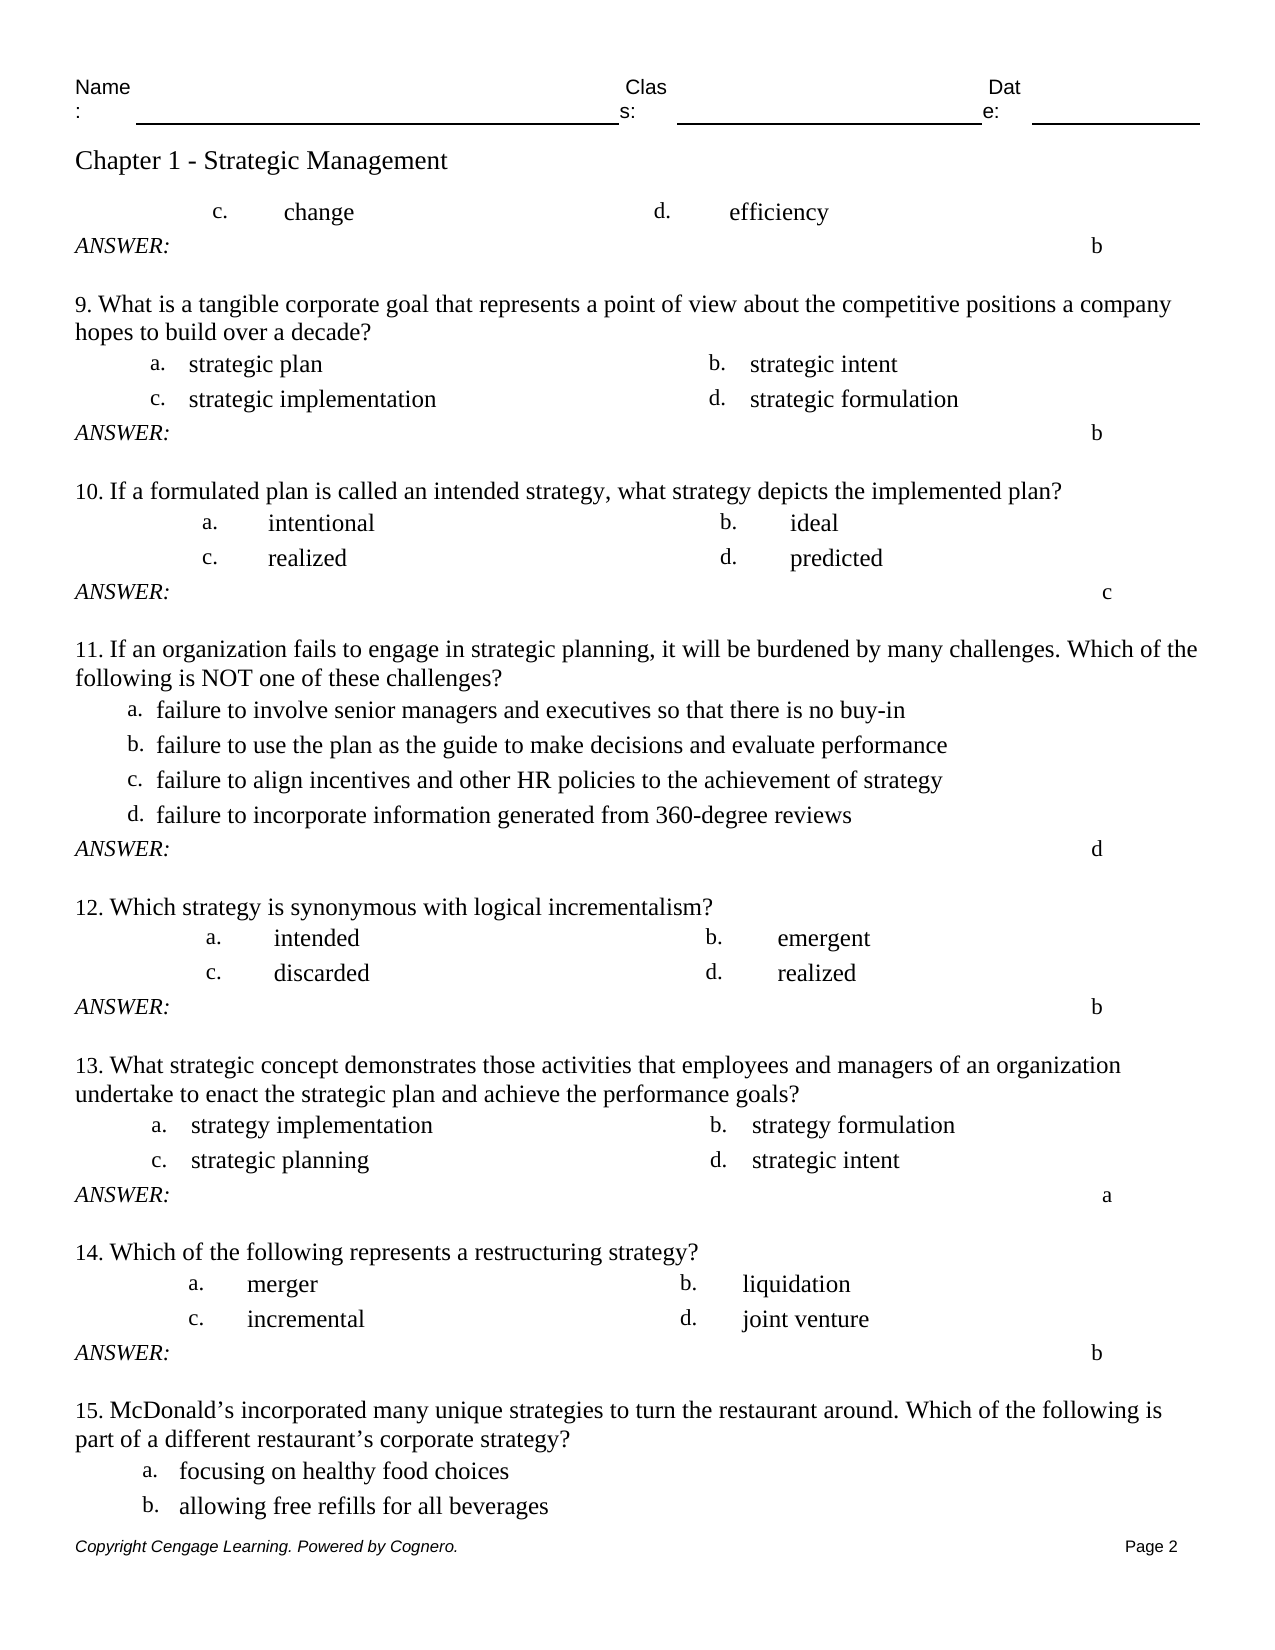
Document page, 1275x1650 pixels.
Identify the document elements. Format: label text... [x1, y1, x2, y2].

table_header 12. Which strategy is synonymous with logical incrementalism? [75, 892, 1200, 1023]
table_header 10. If a formulated plan is called an intended strategy, what strategy depicts the implemented plan? [75, 476, 1200, 607]
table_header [75, 1396, 1200, 1523]
table_header 11. If an organization fails to engage in strategic planning, it will be burdened by many challenges. Which of the following is NOT one of these challenges? [75, 634, 1200, 864]
table_header 9. What is a tangible corporate goal that represents a point of view about the competitive positions a company hopes to build over a decade? [75, 289, 1200, 449]
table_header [75, 194, 1200, 262]
table_header 13. What strategic concept demonstrates those activities that employees and managers of an organization undertake to enact the strategic plan and achieve the performance goals? [75, 1050, 1200, 1210]
table_header 14. Which of the following represents a restructuring strategy? [75, 1237, 1200, 1369]
